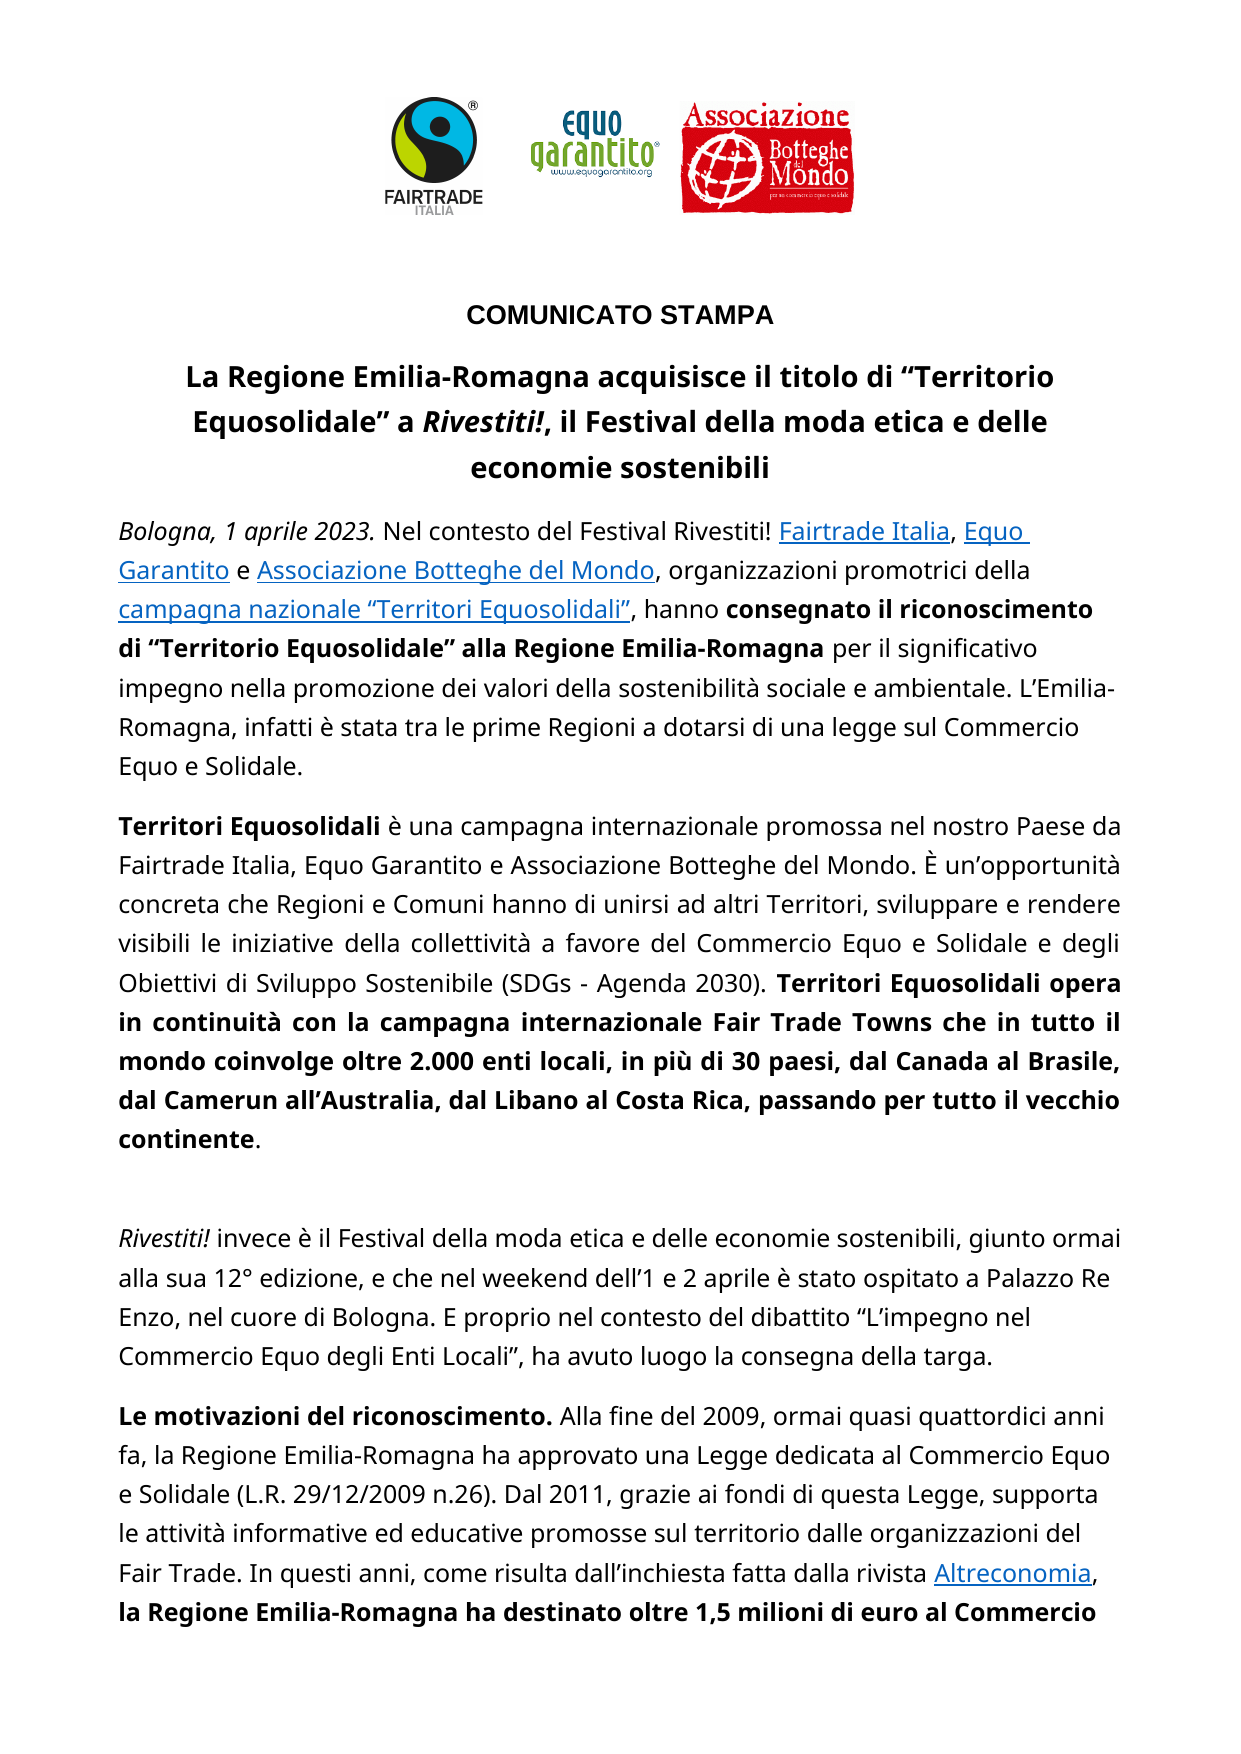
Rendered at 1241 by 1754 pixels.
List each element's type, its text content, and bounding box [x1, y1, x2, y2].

picture [385, 97, 483, 215]
text COMUNICATO STAMPA [118, 299, 1122, 330]
text La Regione Emilia-Romagna acquisisce il titolo di “Territorio Equosolidale” a Rivestiti!, il Festival della moda etica e delle economie sostenibili [118, 356, 1122, 487]
picture [679, 101, 855, 215]
text Rivestiti! invece è il Festival della moda etica e delle economie sostenibili, giunto ormai alla sua 12° edizione, e che nel weekend dell’1 e 2 aprile è stato ospitato a Palazzo Re Enzo, nel cuore di Bologna. E proprio nel contesto del dibattito “L’impegno nel Commercio Equo degli Enti Locali”, ha avuto luogo la consegna della targa. [118, 1221, 1122, 1373]
picture [523, 73, 665, 215]
text Bologna, 1 aprile 2023. Nel contesto del Festival Rivestiti! Fairtrade Italia, Equo Garantito e Associazione Botteghe del Mondo, organizzazioni promotrici della campagna nazionale “Territori Equosolidali”, hanno consegnato il riconoscimento di “Territorio Equosolidale” alla Regione Emilia-Romagna per il significativo impegno nella promozione dei valori della sostenibilità sociale e ambientale. L’Emilia-Romagna, infatti è stata tra le prime Regioni a dotarsi di una legge sul Commercio Equo e Solidale. [118, 514, 1122, 783]
text Territori Equosolidali è una campagna internazionale promossa nel nostro Paese da Fairtrade Italia, Equo Garantito e Associazione Botteghe del Mondo. È un’opportunità concreta che Regioni e Comuni hanno di unirsi ad altri Territori, sviluppare e rendere visibili le iniziative della collettività a favore del Commercio Equo e Solidale e degli Obiettivi di Sviluppo Sostenibile (SDGs - Agenda 2030). Territori Equosolidali opera in continuità con la campagna internazionale Fair Trade Towns che in tutto il mondo coinvolge oltre 2.000 enti locali, in più di 30 paesi, dal Canada al Brasile, dal Camerun all’Australia, dal Libano al Costa Rica, passando per tutto il vecchio continente. [118, 809, 1122, 1156]
